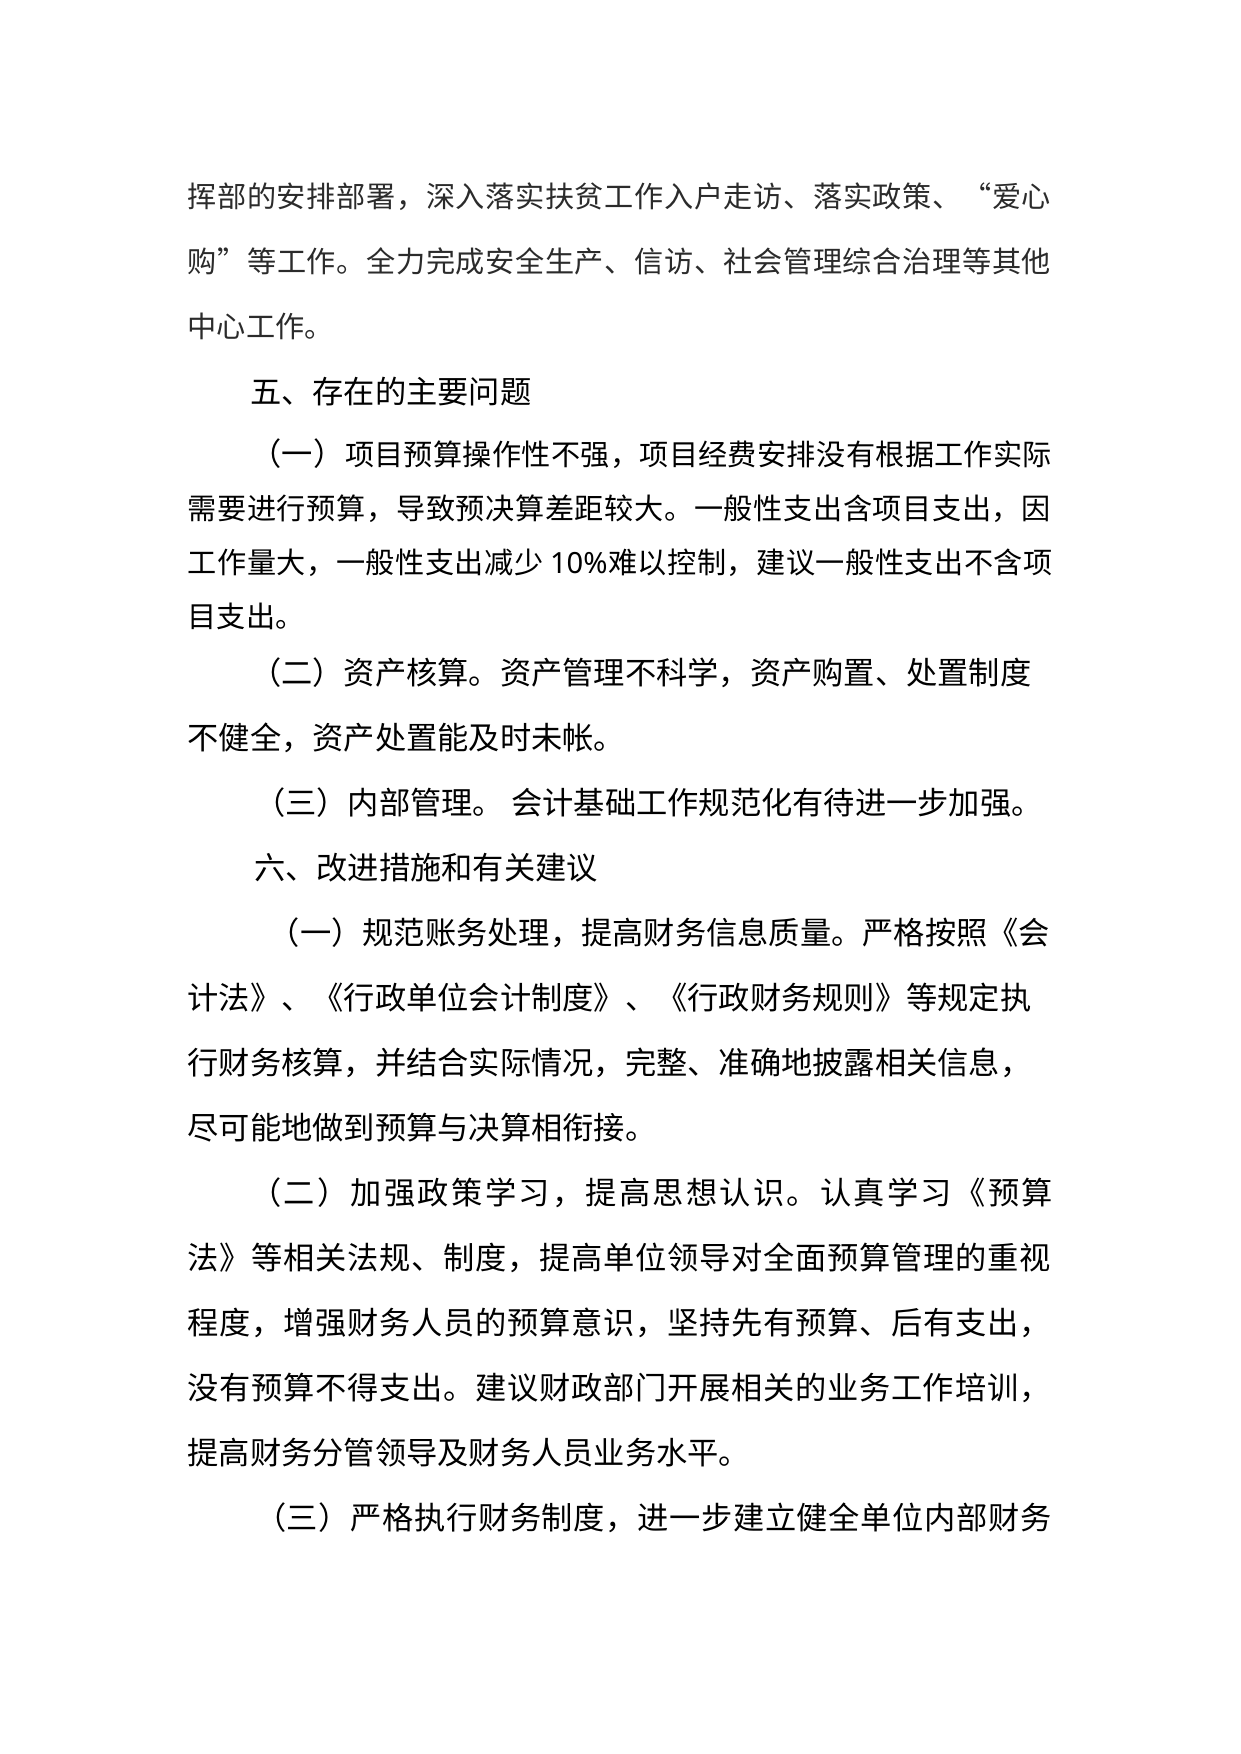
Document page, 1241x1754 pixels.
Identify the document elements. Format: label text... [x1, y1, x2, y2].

text （一）规范账务处理，提高财务信息质量。严格按照《会计法》、《行政单位会计制度》、《行政财务规则》等规定执行财务核算，并结合实际情况，完整、准确地披露相关信息，尽可能地做到预算与决算相衔接。 [187, 899, 1053, 1159]
text （二）资产核算。资产管理不科学，资产购置、处置制度不健全，资产处置能及时未帐。 [187, 639, 1053, 769]
text 五、存在的主要问题 [187, 357, 1053, 422]
text （一）项目预算操作性不强，项目经费安排没有根据工作实际需要进行预算，导致预决算差距较大。一般性支出含项目支出，因工作量大，一般性支出减少10%难以控制，建议一般性支出不含项目支出。 [187, 422, 1053, 639]
text （二）加强政策学习，提高思想认识。认真学习《预算法》等相关法规、制度，提高单位领导对全面预算管理的重视程度，增强财务人员的预算意识，坚持先有预算、后有支出，没有预算不得支出。建议财政部门开展相关的业务工作培训，提高财务分管领导及财务人员业务水平。 [187, 1159, 1053, 1484]
text （三）内部管理。 会计基础工作规范化有待进一步加强。 [254, 769, 1053, 834]
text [187, 1484, 1053, 1549]
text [187, 162, 1053, 357]
text 六、改进措施和有关建议 [254, 834, 1053, 899]
